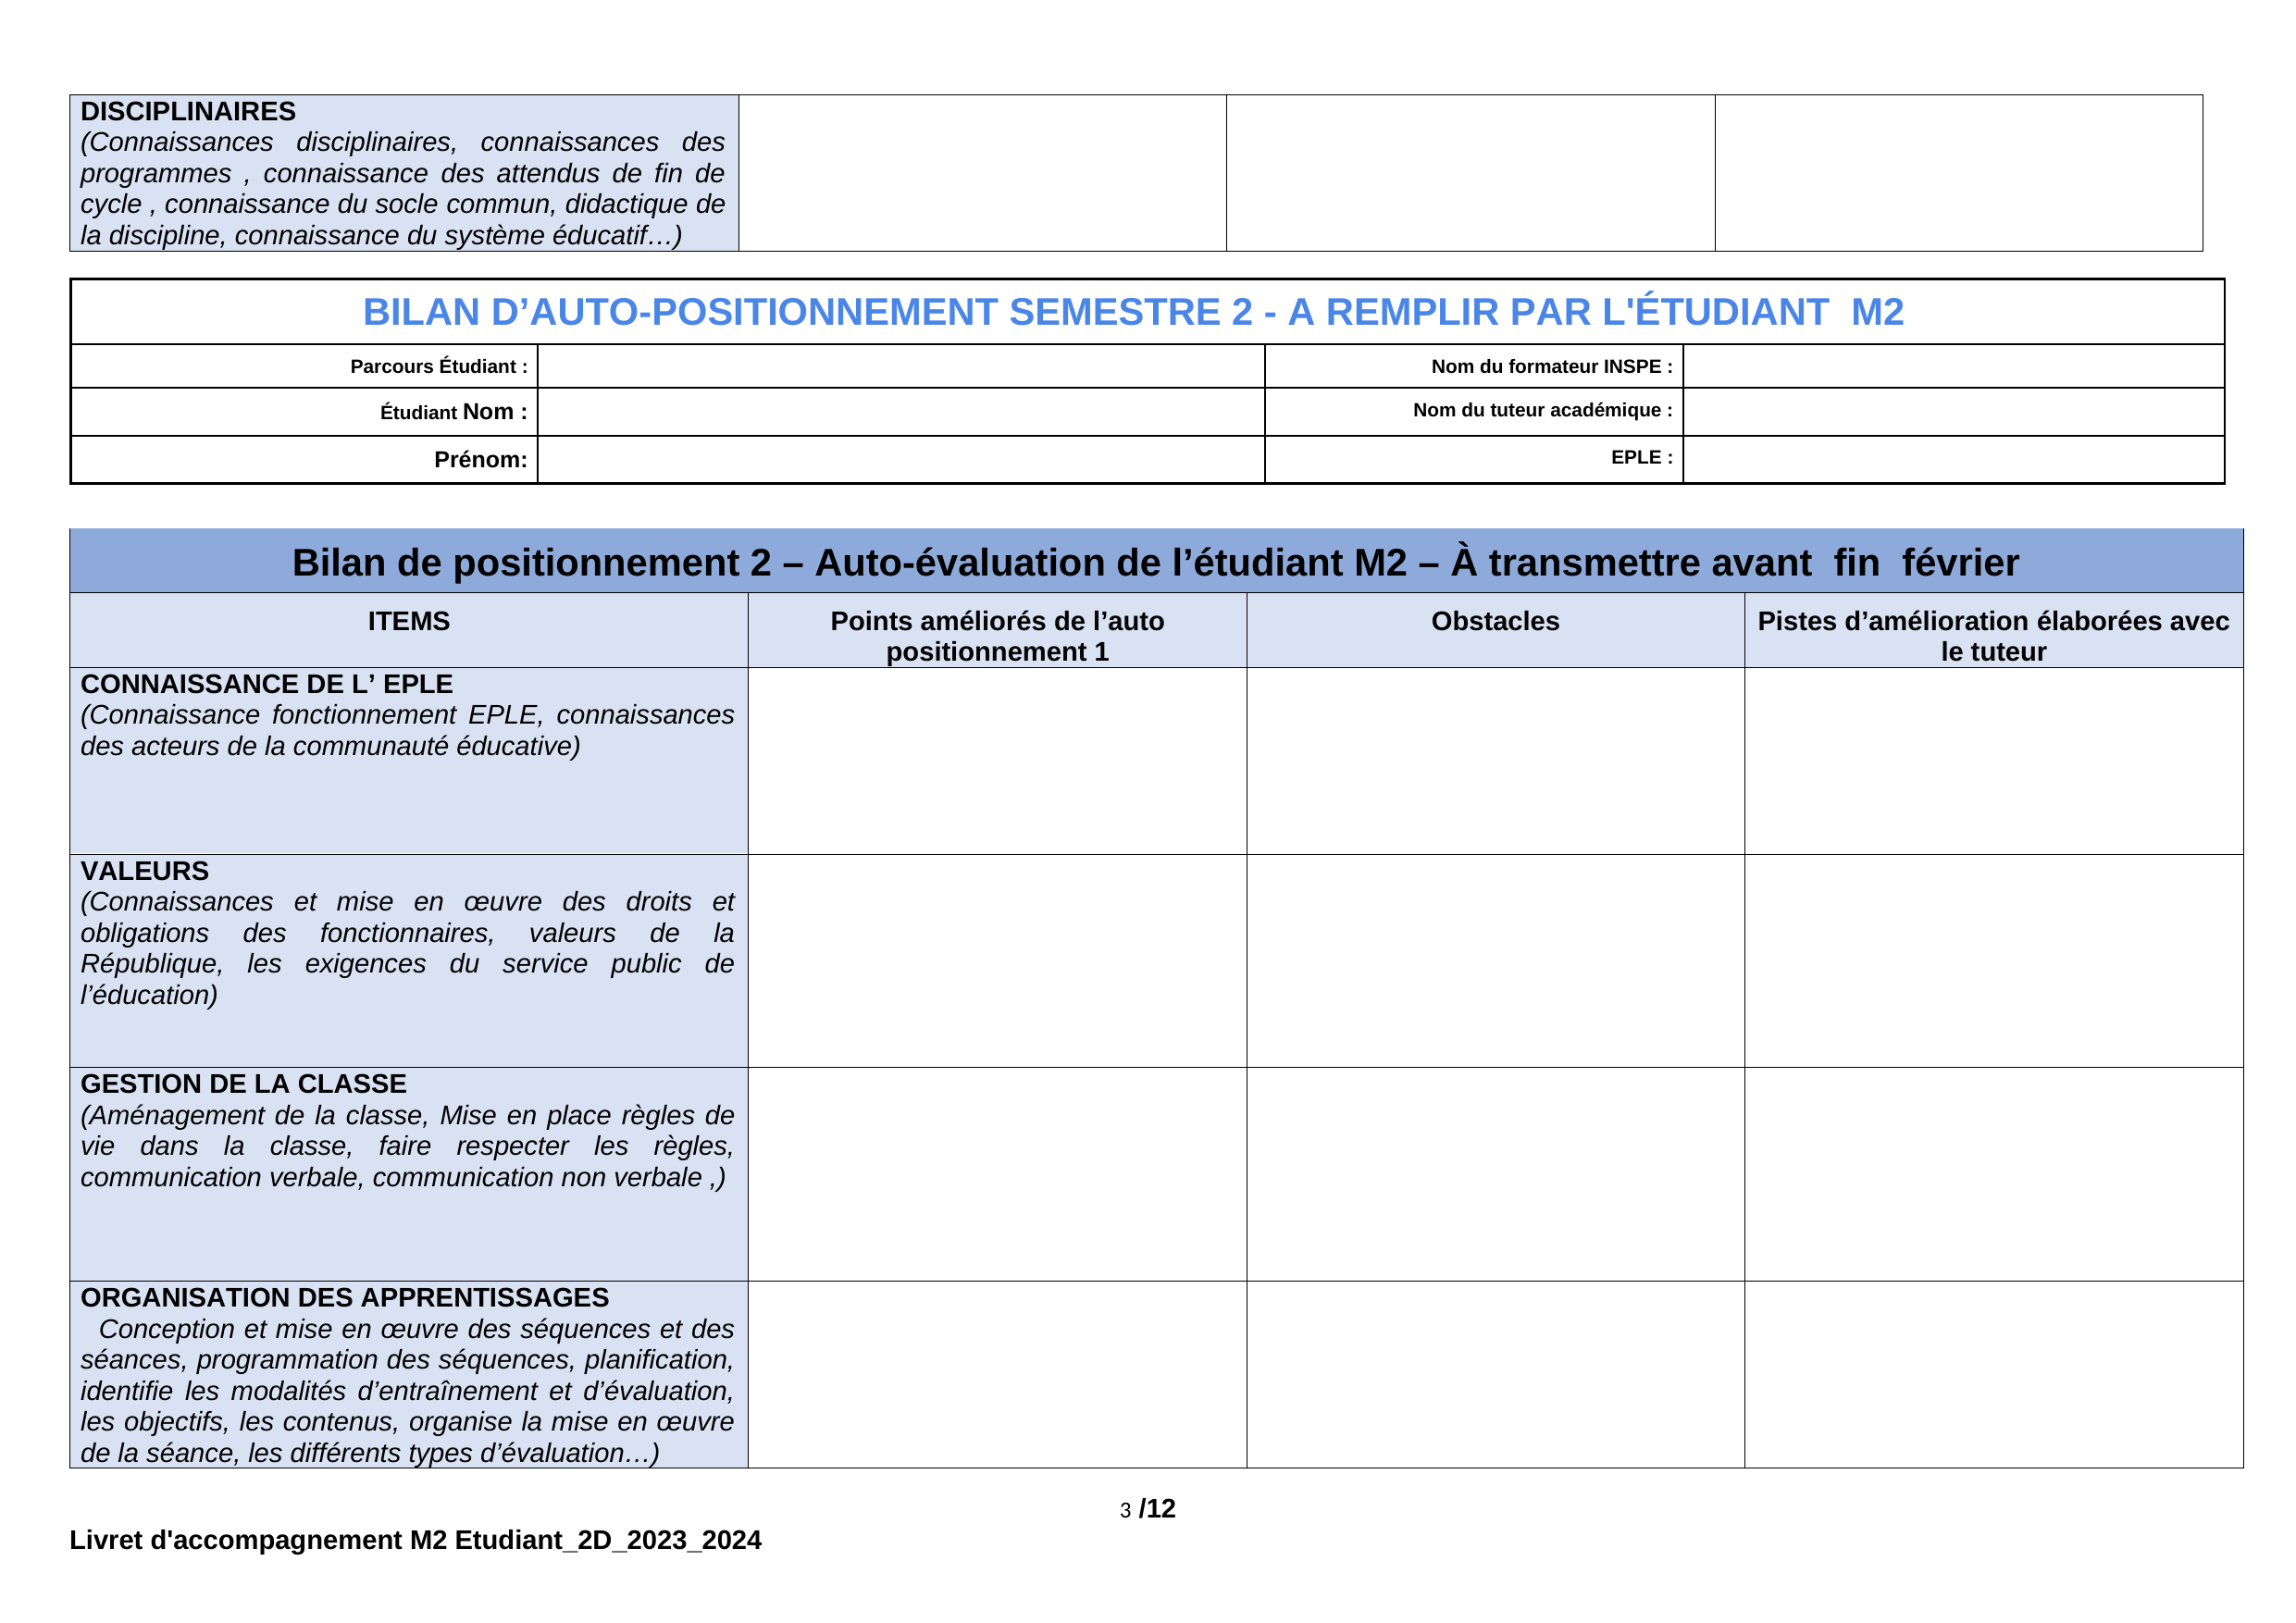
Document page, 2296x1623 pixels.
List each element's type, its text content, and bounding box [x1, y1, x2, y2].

table_cell Points améliorés de l’auto positionnement 1 [749, 593, 1247, 667]
table_cell [1716, 95, 2203, 251]
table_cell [70, 95, 738, 251]
table_cell [749, 855, 1247, 1067]
table_cell [1247, 1282, 1744, 1468]
table_cell Obstacles [1247, 593, 1744, 667]
table_cell CONNAISSANCE DE L’ EPLE (Connaissance fonctionnement EPLE, connaissances des acteurs de la communauté éducative) [70, 668, 748, 853]
table_cell [539, 345, 1264, 387]
table_cell EPLE : [1266, 437, 1682, 482]
table_cell [1745, 855, 2243, 1067]
table_cell GESTION DE LA CLASSE (Aménagement de la classe, Mise en place règles de vie dans la classe, faire respecter les règles, communication verbale, communication non verbale ,) [70, 1068, 748, 1281]
table_cell [1247, 668, 1744, 853]
table_cell [1684, 389, 2224, 435]
table_cell [1745, 1282, 2243, 1468]
table_cell Étudiant Nom : [72, 389, 537, 435]
table_cell [1745, 1068, 2243, 1281]
table_header BILAN D’AUTO-POSITIONNEMENT SEMESTRE 2 - A REMPLIR PAR L'ÉTUDIANT M2 [72, 280, 2224, 343]
table_cell [1745, 668, 2243, 853]
table_cell Pistes d’amélioration élaborées avec le tuteur [1745, 593, 2243, 667]
table_cell ORGANISATION DES APPRENTISSAGES Conception et mise en œuvre des séquences et des séances, programmation des séquences, planification, identifie les modalités d’entraînement et d’évaluation, les objectifs, les contenus, organise la mise en œuvre de la séance, les différents types d’évaluation…) [70, 1282, 748, 1468]
table_cell [749, 1068, 1247, 1281]
table_cell [1684, 345, 2224, 387]
table_cell Parcours Étudiant : [72, 345, 537, 387]
table_cell [539, 389, 1264, 435]
table_cell [1684, 437, 2224, 482]
table_cell Nom du tuteur académique : [1266, 389, 1682, 435]
table_cell [1247, 855, 1744, 1067]
table_cell ITEMS [70, 593, 748, 667]
table_cell [1227, 95, 1715, 251]
table_cell VALEURS (Connaissances et mise en œuvre des droits et obligations des fonctionnaires, valeurs de la République, les exigences du service public de l’éducation) [70, 855, 748, 1067]
table_cell [1247, 1068, 1744, 1281]
table_cell Prénom: [72, 437, 537, 482]
table_cell [749, 1282, 1247, 1468]
table_header Bilan de positionnement 2 – Auto-évaluation de l’étudiant M2 – À transmettre avant fin février [70, 528, 2243, 592]
table_cell [749, 668, 1247, 853]
table_cell [739, 95, 1226, 251]
table_cell Nom du formateur INSPE : [1266, 345, 1682, 387]
table_cell [539, 437, 1264, 482]
